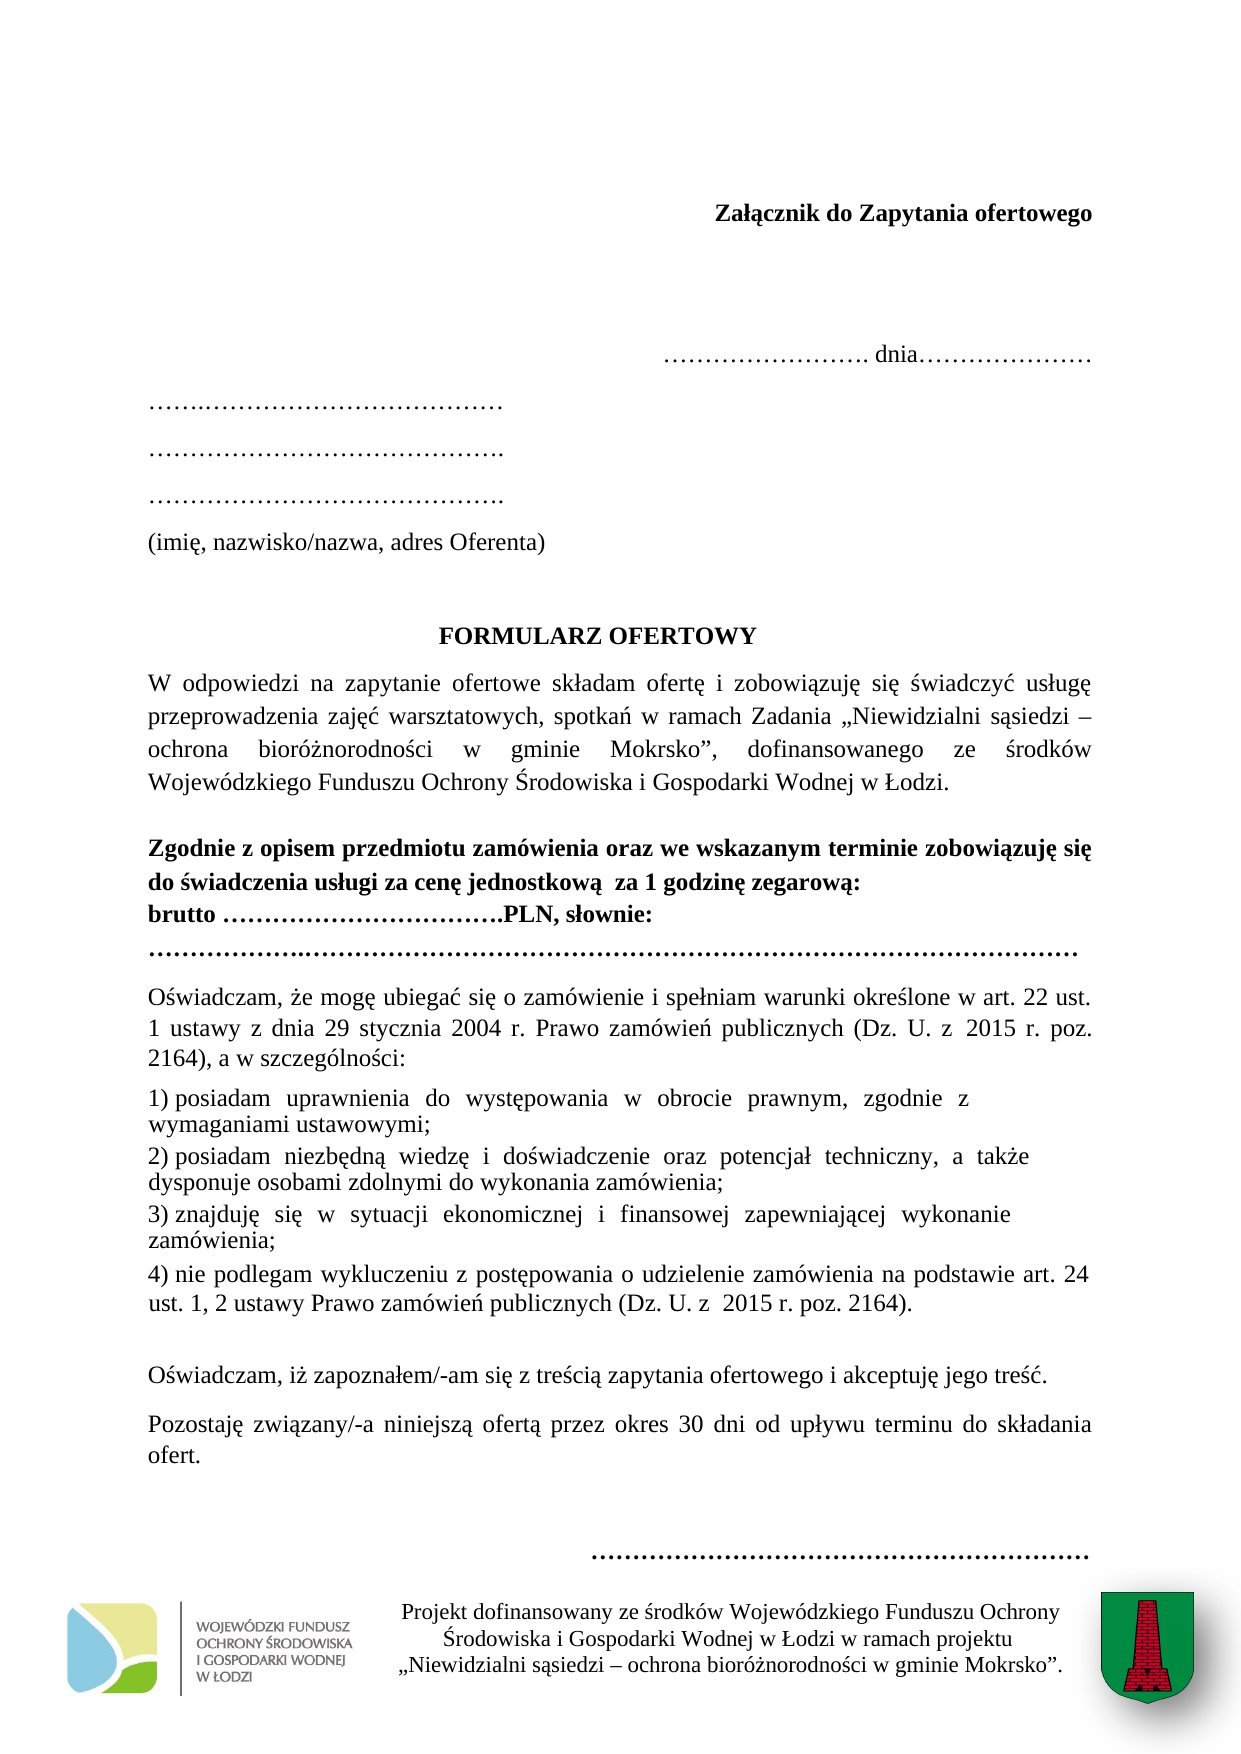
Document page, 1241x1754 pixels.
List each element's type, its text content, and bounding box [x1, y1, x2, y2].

text …….……………………………… [148, 386, 827, 415]
list posiadam niezbędną wiedzę i doświadczenie oraz potencjał techniczny, a także dysponuje osobami zdolnymi do wykonania zamówienia; [148, 1144, 1030, 1196]
text ……………………………………. [148, 433, 827, 462]
text FORMULARZ OFERTOWY [148, 621, 974, 650]
list nie podlegam wykluczeniu z postępowania o udzielenie zamówienia na podstawie art. 24 ust. 1, 2 ustawy Prawo zamówień publicznych (Dz. U. z 2015 r. poz. 2164). [148, 1259, 1090, 1317]
list znajduję się w sytuacji ekonomicznej i finansowej zapewniającej wykonanie zamówienia; [148, 1202, 1011, 1253]
text ……………………………………. [148, 480, 827, 509]
text brutto …………………………….PLN, słownie: ……………….………………………………………………………………………………… [148, 899, 1093, 961]
text Oświadczam, że mogę ubiegać się o zamówienie i spełniam warunki określone w art. 22 ust. 1 ustawy z dnia 29 stycznia 2004 r. Prawo zamówień publicznych (Dz. U. z 2015 r. poz. 2164), a w szczególności: [148, 982, 1093, 1072]
text Załącznik do Zapytania ofertowego [148, 198, 1093, 226]
picture [58, 1594, 361, 1702]
text ……………………. dnia………………… [590, 339, 1093, 368]
text Zgodnie z opisem przedmiotu zamówienia oraz we wskazanym terminie zobowiązuję się do świadczenia usługi za cenę jednostkową za 1 godzinę zegarową: [148, 833, 1093, 895]
text Pozostaję związany/-a niniejszą ofertą przez okres 30 dni od upływu terminu do składania ofert. [148, 1409, 1093, 1468]
picture [1101, 1592, 1194, 1704]
list posiadam uprawnienia do występowania w obrocie prawnym, zgodnie z wymaganiami ustawowymi; [148, 1086, 970, 1138]
text …………………………………………………… [516, 1536, 1093, 1564]
text (imię, nazwisko/nazwa, adres Oferenta) [148, 527, 827, 556]
text W odpowiedzi na zapytanie ofertowe składam ofertę i zobowiązuję się świadczyć usługę przeprowadzenia zajęć warsztatowych, spotkań w ramach Zadania „Niewidzialni sąsiedzi – ochrona bioróżnorodności w gminie Mokrsko”, dofinansowanego ze środków Wojewódzkiego Funduszu Ochrony Środowiska i Gospodarki Wodnej w Łodzi. [148, 668, 1093, 796]
text Oświadczam, iż zapoznałem/-am się z treścią zapytania ofertowego i akceptuję jego treść. [148, 1360, 1093, 1388]
